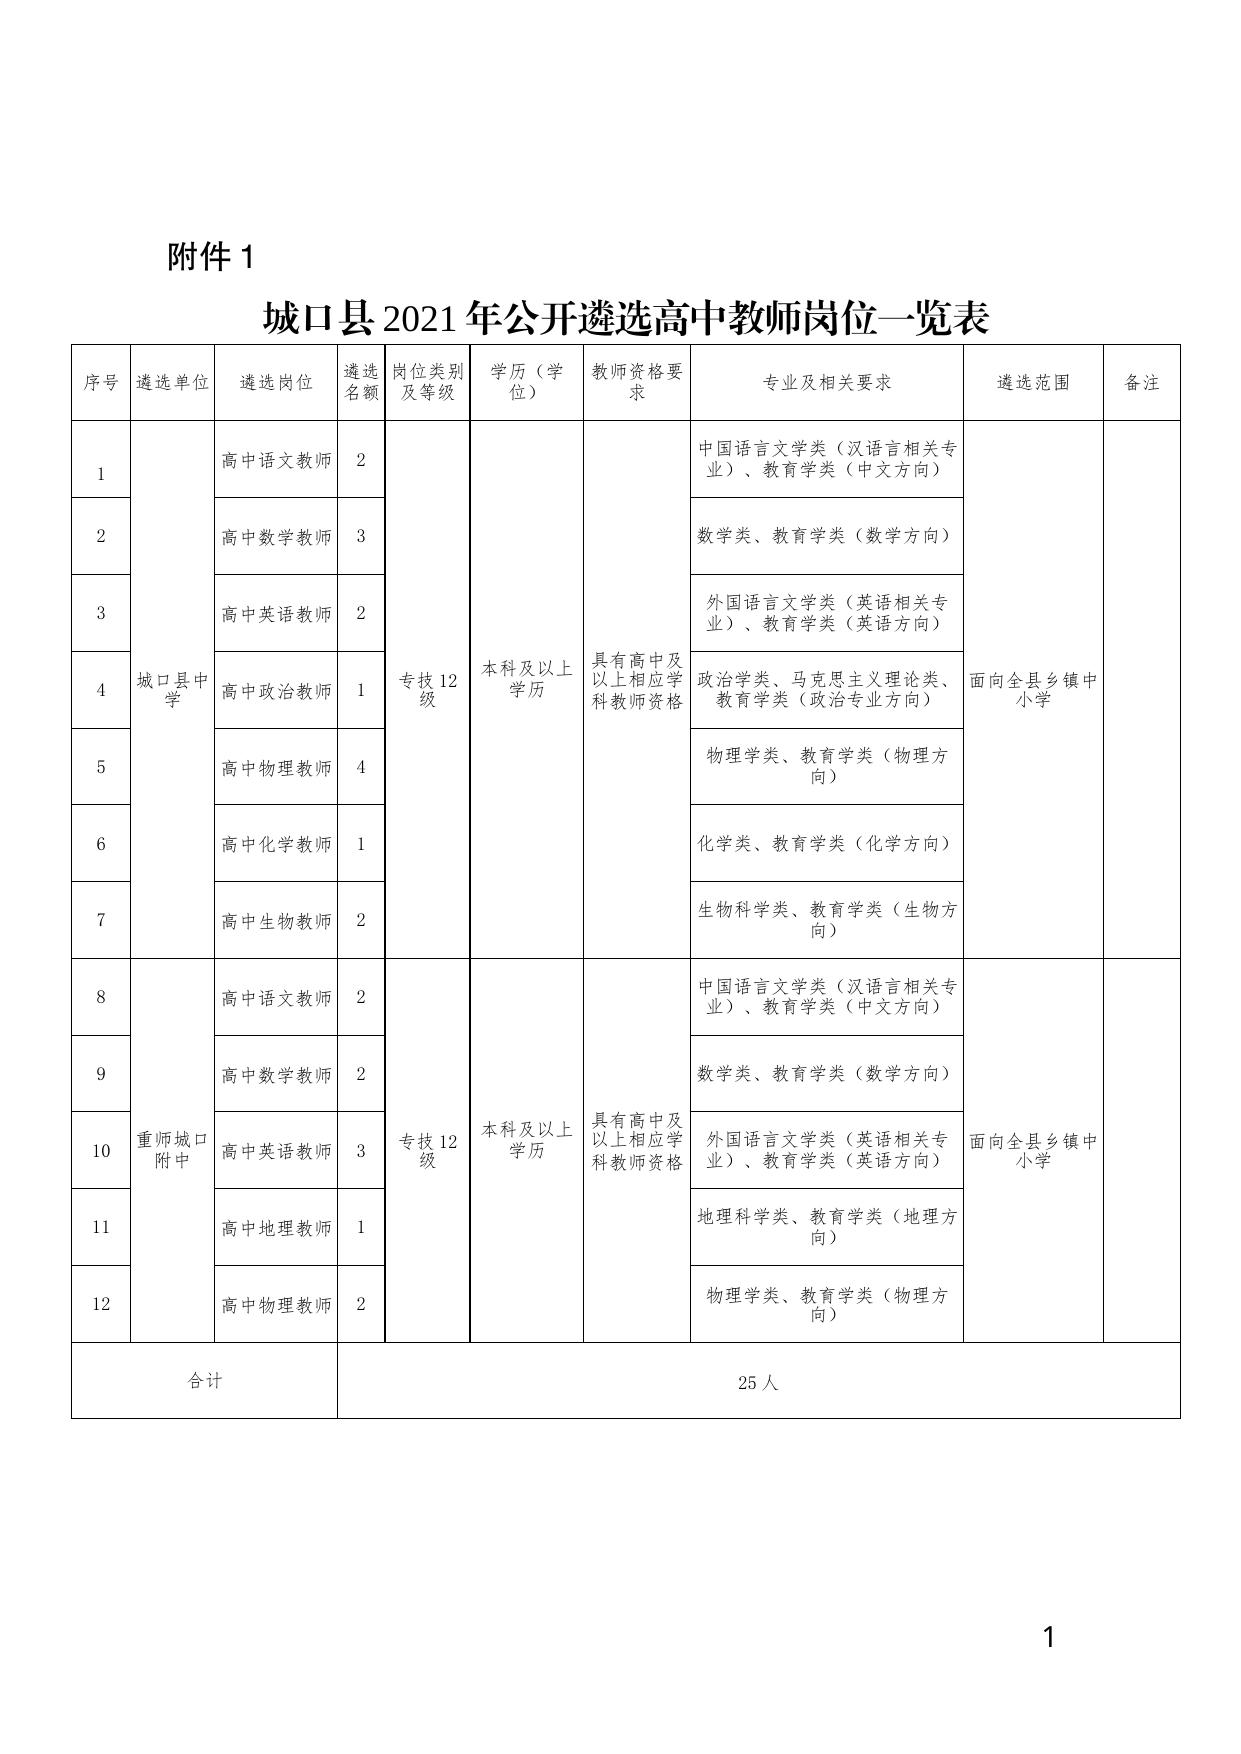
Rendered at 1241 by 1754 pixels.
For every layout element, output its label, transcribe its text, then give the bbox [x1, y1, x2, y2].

table_cell 化学类、教育学类（化学方向） [691, 805, 963, 881]
table_cell 专技12级 [386, 421, 469, 958]
table_cell 2 [338, 959, 384, 1034]
table_header 遴选范围 [964, 345, 1103, 420]
table_cell 物理学类、教育学类（物理方向） [691, 729, 963, 804]
table_cell 政治学类、马克思主义理论类、教育学类（政治专业方向） [691, 652, 963, 727]
table_cell 外国语言文学类（英语相关专业）、教育学类（英语方向） [691, 575, 963, 651]
table_cell 具有高中及以上相应学科教师资格 [584, 959, 690, 1342]
table_cell 2 [338, 421, 384, 497]
table_cell 物理学类、教育学类（物理方向） [691, 1266, 963, 1342]
table_cell 城口县中学 [131, 421, 214, 958]
table_cell 4 [72, 652, 130, 727]
table_cell 本科及以上学历 [471, 959, 583, 1342]
table_cell 2 [338, 575, 384, 651]
table_cell 地理科学类、教育学类（地理方向） [691, 1189, 963, 1265]
table_cell 生物科学类、教育学类（生物方向） [691, 882, 963, 958]
table_cell 数学类、教育学类（数学方向） [691, 1036, 963, 1111]
table_cell 本科及以上学历 [471, 421, 583, 958]
table_cell [72, 421, 130, 497]
table_cell 专技12级 [386, 959, 469, 1342]
table_cell 3 [338, 498, 384, 574]
table_cell 2 [338, 1036, 384, 1111]
table_header 专业及相关要求 [691, 345, 963, 420]
table_cell 高中数学教师 [215, 498, 337, 574]
table_cell [1104, 421, 1180, 958]
table_cell 重师城口附中 [131, 959, 214, 1342]
table_cell 高中英语教师 [215, 1112, 337, 1188]
table_cell 外国语言文学类（英语相关专业）、教育学类（英语方向） [691, 1112, 963, 1188]
table_cell 2 [338, 1266, 384, 1342]
table_cell 2 [338, 882, 384, 958]
table_cell 1 [338, 652, 384, 727]
table_header 学历（学位） [471, 345, 583, 420]
table_cell 8 [72, 959, 130, 1034]
table_cell 面向全县乡镇中小学 [964, 959, 1103, 1342]
table_cell 3 [72, 575, 130, 651]
table_cell 11 [72, 1189, 130, 1265]
text 附件1 [165, 218, 1087, 281]
table_cell 12 [72, 1266, 130, 1342]
table_cell 数学类、教育学类（数学方向） [691, 498, 963, 574]
table_cell 高中物理教师 [215, 729, 337, 804]
table_cell 25人 [338, 1343, 1180, 1418]
table_cell 9 [72, 1036, 130, 1111]
table_cell 高中物理教师 [215, 1266, 337, 1342]
table_cell 10 [72, 1112, 130, 1188]
table_header 序号 [72, 345, 130, 420]
table_header 遴选名额 [338, 345, 384, 420]
table_header 备注 [1104, 345, 1180, 420]
table_cell 高中语文教师 [215, 959, 337, 1034]
table_header 遴选单位 [131, 345, 214, 420]
table_cell 3 [338, 1112, 384, 1188]
table_cell [1104, 959, 1180, 1342]
table_cell 1 [338, 1189, 384, 1265]
table_cell 中国语言文学类（汉语言相关专业）、教育学类（中文方向） [691, 959, 963, 1034]
table_cell 高中英语教师 [215, 575, 337, 651]
table_cell 4 [338, 729, 384, 804]
table_cell 高中政治教师 [215, 652, 337, 727]
table_cell 高中数学教师 [215, 1036, 337, 1111]
table_cell 面向全县乡镇中小学 [964, 421, 1103, 958]
table_cell 6 [72, 805, 130, 881]
table_cell 高中语文教师 [215, 421, 337, 497]
table_cell 7 [72, 882, 130, 958]
table_cell 高中地理教师 [215, 1189, 337, 1265]
table_cell 2 [72, 498, 130, 574]
text 城口县2021年公开遴选高中教师岗位一览表 [165, 281, 1087, 343]
table_header 岗位类别及等级 [386, 345, 469, 420]
table_header 教师资格要求 [584, 345, 690, 420]
table_cell 具有高中及以上相应学科教师资格 [584, 421, 690, 958]
table_cell 5 [72, 729, 130, 804]
table_cell 中国语言文学类（汉语言相关专业）、教育学类（中文方向） [691, 421, 963, 497]
table_cell 高中化学教师 [215, 805, 337, 881]
table_cell 1 [338, 805, 384, 881]
table_header 遴选岗位 [215, 345, 337, 420]
table_cell 合计 [72, 1343, 337, 1418]
table_cell 高中生物教师 [215, 882, 337, 958]
